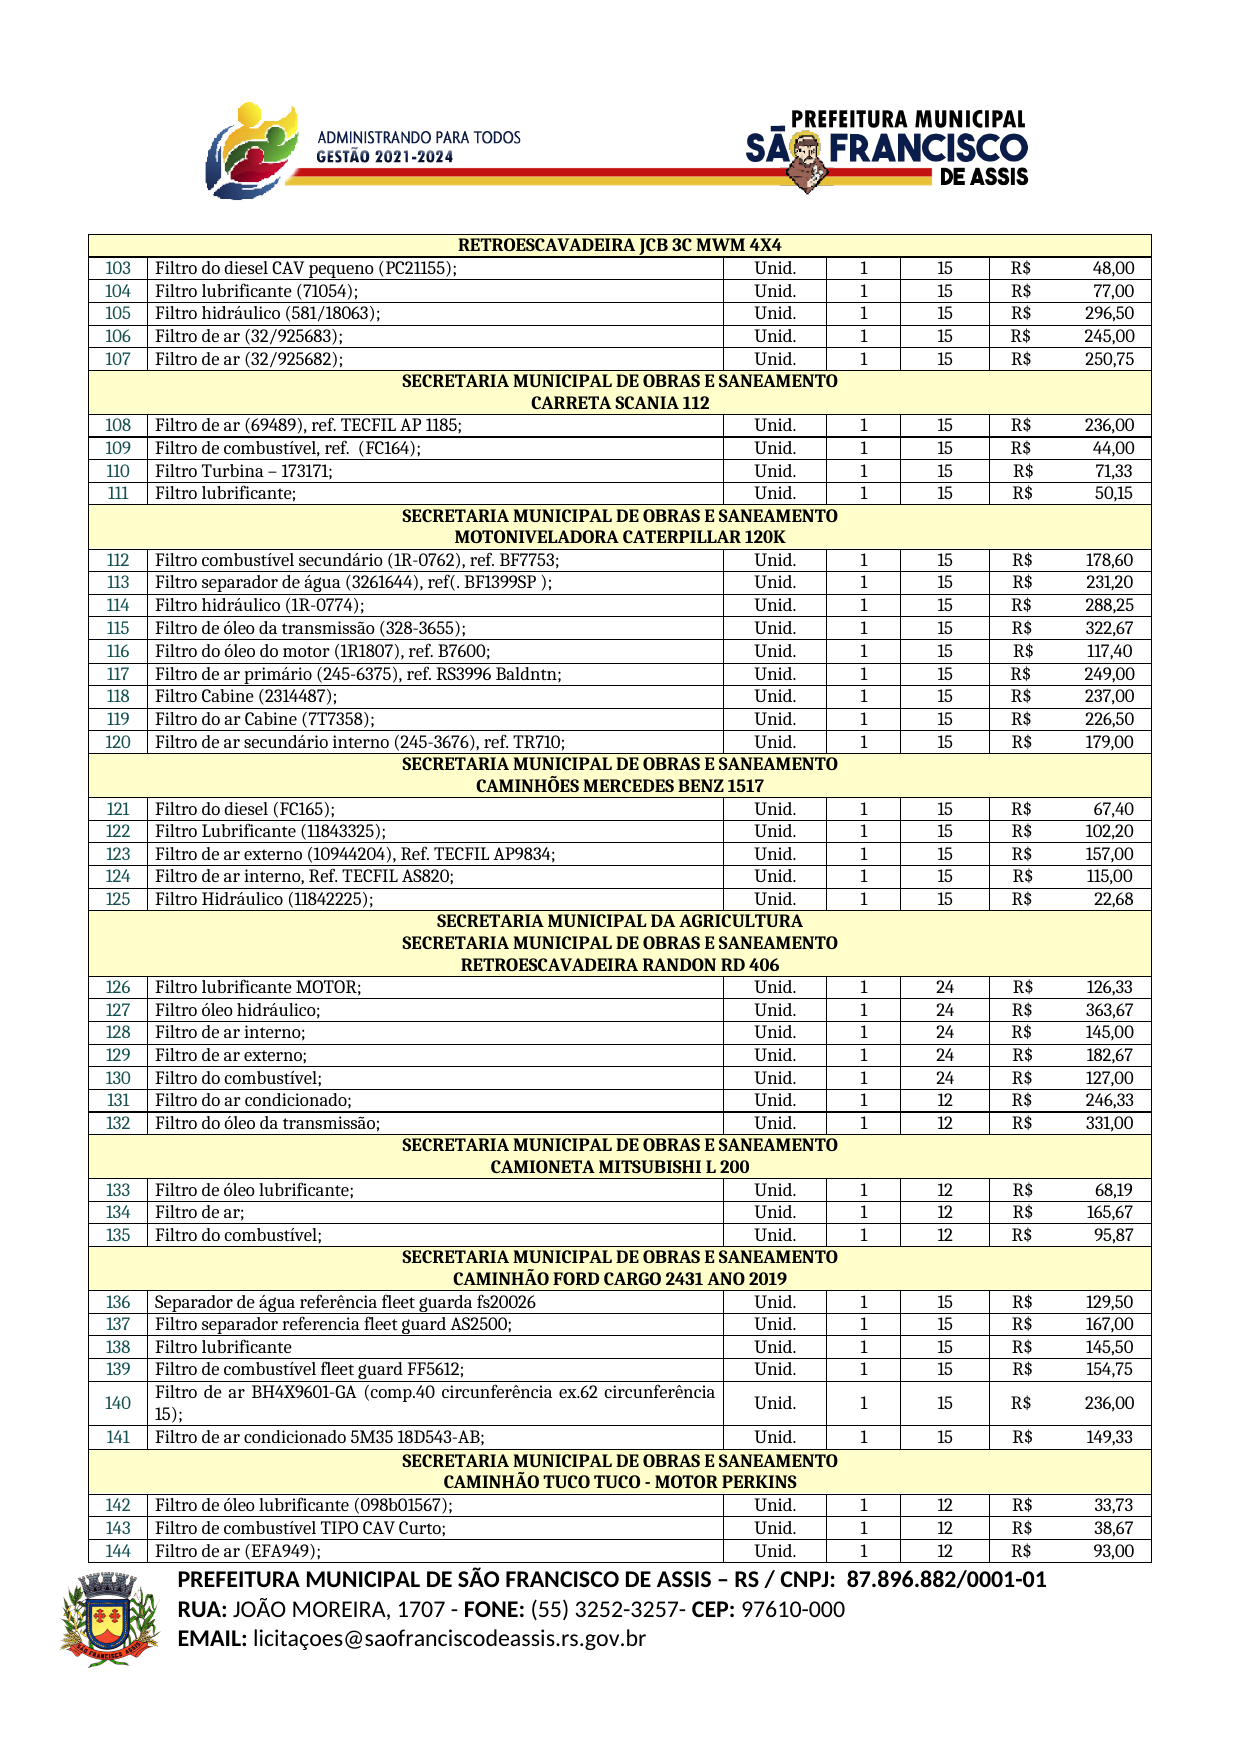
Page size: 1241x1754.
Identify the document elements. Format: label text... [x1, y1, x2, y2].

picture [50, 1570, 169, 1669]
table_cell 1 [827, 977, 900, 998]
table_cell R$ 363,67 [990, 999, 1151, 1021]
table_cell 15 [901, 572, 989, 594]
table_cell R$ 250,75 [990, 348, 1151, 370]
table_cell Unid. [724, 798, 826, 819]
table_cell 1 [827, 1382, 900, 1425]
table_cell 1 [827, 617, 900, 639]
table_cell Unid. [724, 843, 826, 865]
table_cell R$ 33,73 [990, 1495, 1151, 1516]
table_cell R$ 44,00 [990, 438, 1151, 459]
table_cell Unid. [724, 1517, 826, 1539]
table_cell Filtro lubrificante; [148, 483, 723, 504]
table_cell Unid. [724, 999, 826, 1021]
table_cell 134 [89, 1202, 147, 1223]
table_cell Unid. [724, 1382, 826, 1425]
table_cell 1 [827, 1495, 900, 1516]
table_cell 113 [89, 572, 147, 594]
table_cell R$ 246,33 [990, 1090, 1151, 1111]
table_cell Filtro do diesel (FC165); [148, 798, 723, 819]
table_cell 1 [827, 843, 900, 865]
table_cell Filtro separador de água (3261644), ref(. BF1399SP ); [148, 572, 723, 594]
table_cell Filtro do óleo da transmissão; [148, 1113, 723, 1134]
table_cell Unid. [724, 572, 826, 594]
table_cell 15 [901, 798, 989, 819]
table_cell Unid. [724, 1495, 826, 1516]
table_cell 138 [89, 1336, 147, 1358]
table_cell R$ 117,40 [990, 640, 1151, 662]
table_cell Unid. [724, 709, 826, 730]
table_cell R$ 95,87 [990, 1224, 1151, 1246]
table_cell 1 [827, 686, 900, 708]
table_cell Filtro óleo hidráulico; [148, 999, 723, 1021]
table_cell 1 [827, 1336, 900, 1358]
table_cell Filtro de ar (32/925683); [148, 326, 723, 347]
table_cell 12 [901, 1090, 989, 1111]
table_cell 1 [827, 1291, 900, 1313]
table_cell R$ 102,20 [990, 821, 1151, 842]
table_cell R$ 50,15 [990, 483, 1151, 504]
table_cell Filtro de ar condicionado 5M35 18D543-AB; [148, 1426, 723, 1449]
table_cell Filtro de óleo da transmissão (328-3655); [148, 617, 723, 639]
table_cell 121 [89, 798, 147, 819]
table_cell 1 [827, 1426, 900, 1449]
table_cell 135 [89, 1224, 147, 1246]
table_cell 1 [827, 326, 900, 347]
table_cell 24 [901, 1067, 989, 1089]
table_cell R$ 237,00 [990, 686, 1151, 708]
table_cell R$ 288,25 [990, 595, 1151, 616]
table_cell 136 [89, 1291, 147, 1313]
table_cell 12 [901, 1202, 989, 1223]
table_cell 15 [901, 415, 989, 436]
table_cell Unid. [724, 1540, 826, 1562]
table_cell Unid. [724, 1336, 826, 1358]
table_cell 12 [901, 1517, 989, 1539]
table_cell R$ 249,00 [990, 664, 1151, 685]
table_cell Filtro de ar; [148, 1202, 723, 1223]
table_cell 15 [901, 686, 989, 708]
table_cell 122 [89, 821, 147, 842]
table_cell 15 [901, 595, 989, 616]
table_cell Unid. [724, 617, 826, 639]
table_cell Unid. [724, 889, 826, 910]
table_cell 15 [901, 1291, 989, 1313]
table_cell 1 [827, 999, 900, 1021]
table_cell R$ 167,00 [990, 1314, 1151, 1335]
table_cell Filtro de óleo lubrificante; [148, 1179, 723, 1201]
table_cell Unid. [724, 460, 826, 482]
table_cell R$ 77,00 [990, 280, 1151, 302]
table_cell 12 [901, 1113, 989, 1134]
table_cell 1 [827, 1179, 900, 1201]
table_cell Filtro combustível secundário (1R-0762), ref. BF7753; [148, 550, 723, 571]
table_cell Unid. [724, 664, 826, 685]
table_cell R$ 296,50 [990, 303, 1151, 324]
table_cell 1 [827, 572, 900, 594]
table_cell 15 [901, 483, 989, 504]
table_cell 115 [89, 617, 147, 639]
table_cell 118 [89, 686, 147, 708]
table_cell 142 [89, 1495, 147, 1516]
table_cell 1 [827, 1090, 900, 1111]
table_cell 117 [89, 664, 147, 685]
table_cell 1 [827, 1045, 900, 1066]
table_cell Unid. [724, 438, 826, 459]
table_cell 1 [827, 415, 900, 436]
table_cell 114 [89, 595, 147, 616]
table_cell SECRETARIA MUNICIPAL DA AGRICULTURA SECRETARIA MUNICIPAL DE OBRAS E SANEAMENTO RETROESCAVADEIRA RANDON RD 406 [89, 911, 1151, 976]
table_cell R$ 236,00 [990, 415, 1151, 436]
table_cell R$ 236,00 [990, 1382, 1151, 1425]
table_cell Unid. [724, 1359, 826, 1381]
table_cell 15 [901, 1314, 989, 1335]
table_cell Filtro do combustível; [148, 1224, 723, 1246]
table_cell 15 [901, 1382, 989, 1425]
table_cell R$ 68,19 [990, 1179, 1151, 1201]
table_cell 1 [827, 483, 900, 504]
table_cell SECRETARIA MUNICIPAL DE OBRAS E SANEAMENTO CARRETA SCANIA 112 [89, 371, 1151, 414]
table_cell 1 [827, 1517, 900, 1539]
table_cell Unid. [724, 1067, 826, 1089]
table_cell Filtro de ar externo (10944204), Ref. TECFIL AP9834; [148, 843, 723, 865]
table_cell 12 [901, 1179, 989, 1201]
table_cell 15 [901, 550, 989, 571]
table_cell R$ 322,67 [990, 617, 1151, 639]
table_cell Unid. [724, 686, 826, 708]
table_cell 125 [89, 889, 147, 910]
table_cell 1 [827, 460, 900, 482]
table_cell 1 [827, 438, 900, 459]
table_cell SECRETARIA MUNICIPAL DE OBRAS E SANEAMENTO CAMINHÃO FORD CARGO 2431 ANO 2019 [89, 1247, 1151, 1290]
table_cell 1 [827, 1202, 900, 1223]
table_cell Filtro Cabine (2314487); [148, 686, 723, 708]
table_cell R$ 129,50 [990, 1291, 1151, 1313]
table_cell R$ 178,60 [990, 550, 1151, 571]
table_cell 127 [89, 999, 147, 1021]
table_cell 111 [89, 483, 147, 504]
table_cell R$ 182,67 [990, 1045, 1151, 1066]
table_cell 131 [89, 1090, 147, 1111]
table_cell 1 [827, 280, 900, 302]
table_cell R$ 331,00 [990, 1113, 1151, 1134]
table_cell Filtro de ar secundário interno (245-3676), ref. TR710; [148, 731, 723, 753]
table_cell Unid. [724, 1314, 826, 1335]
table_cell 24 [901, 1045, 989, 1066]
table_cell 126 [89, 977, 147, 998]
table_cell R$ 245,00 [990, 326, 1151, 347]
table_cell 15 [901, 843, 989, 865]
table_cell Filtro de combustível fleet guard FF5612; [148, 1359, 723, 1381]
table_cell R$ 179,00 [990, 731, 1151, 753]
table_cell R$ 157,00 [990, 843, 1151, 865]
table_cell 1 [827, 821, 900, 842]
table_cell Filtro separador referencia fleet guard AS2500; [148, 1314, 723, 1335]
table_cell Filtro de ar primário (245-6375), ref. RS3996 Baldntn; [148, 664, 723, 685]
table_cell 15 [901, 258, 989, 279]
table_cell SECRETARIA MUNICIPAL DE OBRAS E SANEAMENTO CAMIONETA MITSUBISHI L 200 [89, 1135, 1151, 1178]
table_cell Filtro de ar (EFA949); [148, 1540, 723, 1562]
table_cell Unid. [724, 1179, 826, 1201]
table_cell R$ 71,33 [990, 460, 1151, 482]
table_cell Filtro lubrificante (71054); [148, 280, 723, 302]
table_cell 129 [89, 1045, 147, 1066]
table_cell Unid. [724, 280, 826, 302]
table_cell R$ 115,00 [990, 866, 1151, 887]
table_cell 139 [89, 1359, 147, 1381]
table_cell 107 [89, 348, 147, 370]
table_cell Filtro de combustível, ref. (FC164); [148, 438, 723, 459]
table_cell Filtro de ar BH4X9601-GA (comp.40 circunferência ex.62 circunferência 15); [148, 1382, 723, 1425]
table_cell 15 [901, 731, 989, 753]
table_cell Unid. [724, 483, 826, 504]
table_cell Unid. [724, 326, 826, 347]
table_cell Separador de água referência fleet guarda fs20026 [148, 1291, 723, 1313]
table_cell 1 [827, 348, 900, 370]
table_cell Filtro hidráulico (581/18063); [148, 303, 723, 324]
table_cell 15 [901, 280, 989, 302]
table_cell Filtro Turbina – 173171; [148, 460, 723, 482]
table_cell Unid. [724, 1045, 826, 1066]
table_cell 12 [901, 1224, 989, 1246]
table_cell R$ 165,67 [990, 1202, 1151, 1223]
table_cell 15 [901, 709, 989, 730]
table_cell 140 [89, 1382, 147, 1425]
table_cell Unid. [724, 1426, 826, 1449]
table_cell 133 [89, 1179, 147, 1201]
table_cell R$ 126,33 [990, 977, 1151, 998]
table_cell 15 [901, 664, 989, 685]
table_cell 15 [901, 1336, 989, 1358]
table_cell Filtro de ar externo; [148, 1045, 723, 1066]
table_cell Unid. [724, 348, 826, 370]
table_cell 15 [901, 821, 989, 842]
table_cell R$ 67,40 [990, 798, 1151, 819]
table_cell 132 [89, 1113, 147, 1134]
table_cell 109 [89, 438, 147, 459]
table_cell R$ 226,50 [990, 709, 1151, 730]
table_cell 15 [901, 640, 989, 662]
table_cell 137 [89, 1314, 147, 1335]
table_cell 1 [827, 1359, 900, 1381]
table_cell Filtro Lubrificante (11843325); [148, 821, 723, 842]
table_cell SECRETARIA MUNICIPAL DE OBRAS E SANEAMENTO CAMINHÃO TUCO TUCO - MOTOR PERKINS [89, 1450, 1151, 1493]
table_cell Unid. [724, 595, 826, 616]
table_cell R$ 22,68 [990, 889, 1151, 910]
table_cell 116 [89, 640, 147, 662]
table_cell R$ 93,00 [990, 1540, 1151, 1562]
table_cell 15 [901, 326, 989, 347]
table_cell R$ 145,00 [990, 1022, 1151, 1043]
table_cell 1 [827, 1067, 900, 1089]
table_cell 1 [827, 303, 900, 324]
table_cell 119 [89, 709, 147, 730]
table_cell 15 [901, 438, 989, 459]
table_cell Filtro Hidráulico (11842225); [148, 889, 723, 910]
table_cell 1 [827, 1022, 900, 1043]
table_cell R$ 48,00 [990, 258, 1151, 279]
table_cell 128 [89, 1022, 147, 1043]
table_cell 123 [89, 843, 147, 865]
table_cell 1 [827, 1224, 900, 1246]
table_cell Unid. [724, 731, 826, 753]
table_cell 15 [901, 866, 989, 887]
table_cell R$ 154,75 [990, 1359, 1151, 1381]
table_cell 15 [901, 889, 989, 910]
table_cell Filtro do óleo do motor (1R1807), ref. B7600; [148, 640, 723, 662]
table_cell 1 [827, 664, 900, 685]
table_cell Filtro hidráulico (1R-0774); [148, 595, 723, 616]
table_cell Filtro de ar interno, Ref. TECFIL AS820; [148, 866, 723, 887]
table_cell 24 [901, 1022, 989, 1043]
table_cell 1 [827, 258, 900, 279]
table_cell 103 [89, 258, 147, 279]
table_cell Unid. [724, 258, 826, 279]
table_cell R$ 38,67 [990, 1517, 1151, 1539]
table_cell 12 [901, 1495, 989, 1516]
table_cell 120 [89, 731, 147, 753]
table_cell Unid. [724, 1022, 826, 1043]
table_cell 15 [901, 1359, 989, 1381]
table_cell R$ 127,00 [990, 1067, 1151, 1089]
table_cell 141 [89, 1426, 147, 1449]
table_cell 105 [89, 303, 147, 324]
table_cell Unid. [724, 1090, 826, 1111]
table_cell Unid. [724, 415, 826, 436]
table_cell Filtro do diesel CAV pequeno (PC21155); [148, 258, 723, 279]
table_cell Filtro do ar condicionado; [148, 1090, 723, 1111]
table_cell 1 [827, 1113, 900, 1134]
table_cell Unid. [724, 303, 826, 324]
table_cell 15 [901, 1426, 989, 1449]
table_cell Unid. [724, 866, 826, 887]
table_cell Filtro de ar (69489), ref. TECFIL AP 1185; [148, 415, 723, 436]
table_cell 1 [827, 798, 900, 819]
table_cell 110 [89, 460, 147, 482]
table_cell Unid. [724, 640, 826, 662]
table_cell Filtro de óleo lubrificante (098b01567); [148, 1495, 723, 1516]
table_cell 15 [901, 460, 989, 482]
table_cell 1 [827, 889, 900, 910]
table_cell 15 [901, 303, 989, 324]
table_cell SECRETARIA MUNICIPAL DE OBRAS E SANEAMENTO CAMINHÕES MERCEDES BENZ 1517 [89, 754, 1151, 797]
table_cell 108 [89, 415, 147, 436]
table_cell 1 [827, 595, 900, 616]
table_cell Filtro lubrificante MOTOR; [148, 977, 723, 998]
table_cell Filtro de ar (32/925682); [148, 348, 723, 370]
table_cell Unid. [724, 1291, 826, 1313]
table_cell Unid. [724, 1202, 826, 1223]
table_cell 15 [901, 348, 989, 370]
table_cell 15 [901, 617, 989, 639]
table_cell Filtro de combustível TIPO CAV Curto; [148, 1517, 723, 1539]
table_cell Filtro do combustível; [148, 1067, 723, 1089]
picture [177, 73, 1063, 234]
table_cell Unid. [724, 1113, 826, 1134]
table_cell 24 [901, 977, 989, 998]
table_cell Unid. [724, 821, 826, 842]
table_cell Unid. [724, 977, 826, 998]
table_cell Filtro de ar interno; [148, 1022, 723, 1043]
table_cell 143 [89, 1517, 147, 1539]
table_cell 1 [827, 1540, 900, 1562]
table_cell 24 [901, 999, 989, 1021]
table_cell SECRETARIA MUNICIPAL DE OBRAS E SANEAMENTO MOTONIVELADORA CATERPILLAR 120K [89, 505, 1151, 548]
table_cell Filtro lubrificante [148, 1336, 723, 1358]
table_cell 1 [827, 1314, 900, 1335]
table_cell R$ 149,33 [990, 1426, 1151, 1449]
table_cell 144 [89, 1540, 147, 1562]
table_cell 106 [89, 326, 147, 347]
table_cell SECRETARIA MUNICIPAL DE OBRAS E SANEAMENTO RETROESCAVADEIRA JCB 3C MWM 4X4 [89, 235, 1151, 256]
table_cell 12 [901, 1540, 989, 1562]
table_cell Unid. [724, 1224, 826, 1246]
table_cell 104 [89, 280, 147, 302]
table_cell 1 [827, 550, 900, 571]
table_cell 1 [827, 731, 900, 753]
table_cell 1 [827, 709, 900, 730]
table_cell 112 [89, 550, 147, 571]
table_cell 1 [827, 640, 900, 662]
table_cell 124 [89, 866, 147, 887]
table_cell 130 [89, 1067, 147, 1089]
table_cell R$ 231,20 [990, 572, 1151, 594]
table_cell R$ 145,50 [990, 1336, 1151, 1358]
table_cell Filtro do ar Cabine (7T7358); [148, 709, 723, 730]
table_cell 1 [827, 866, 900, 887]
table_cell Unid. [724, 550, 826, 571]
